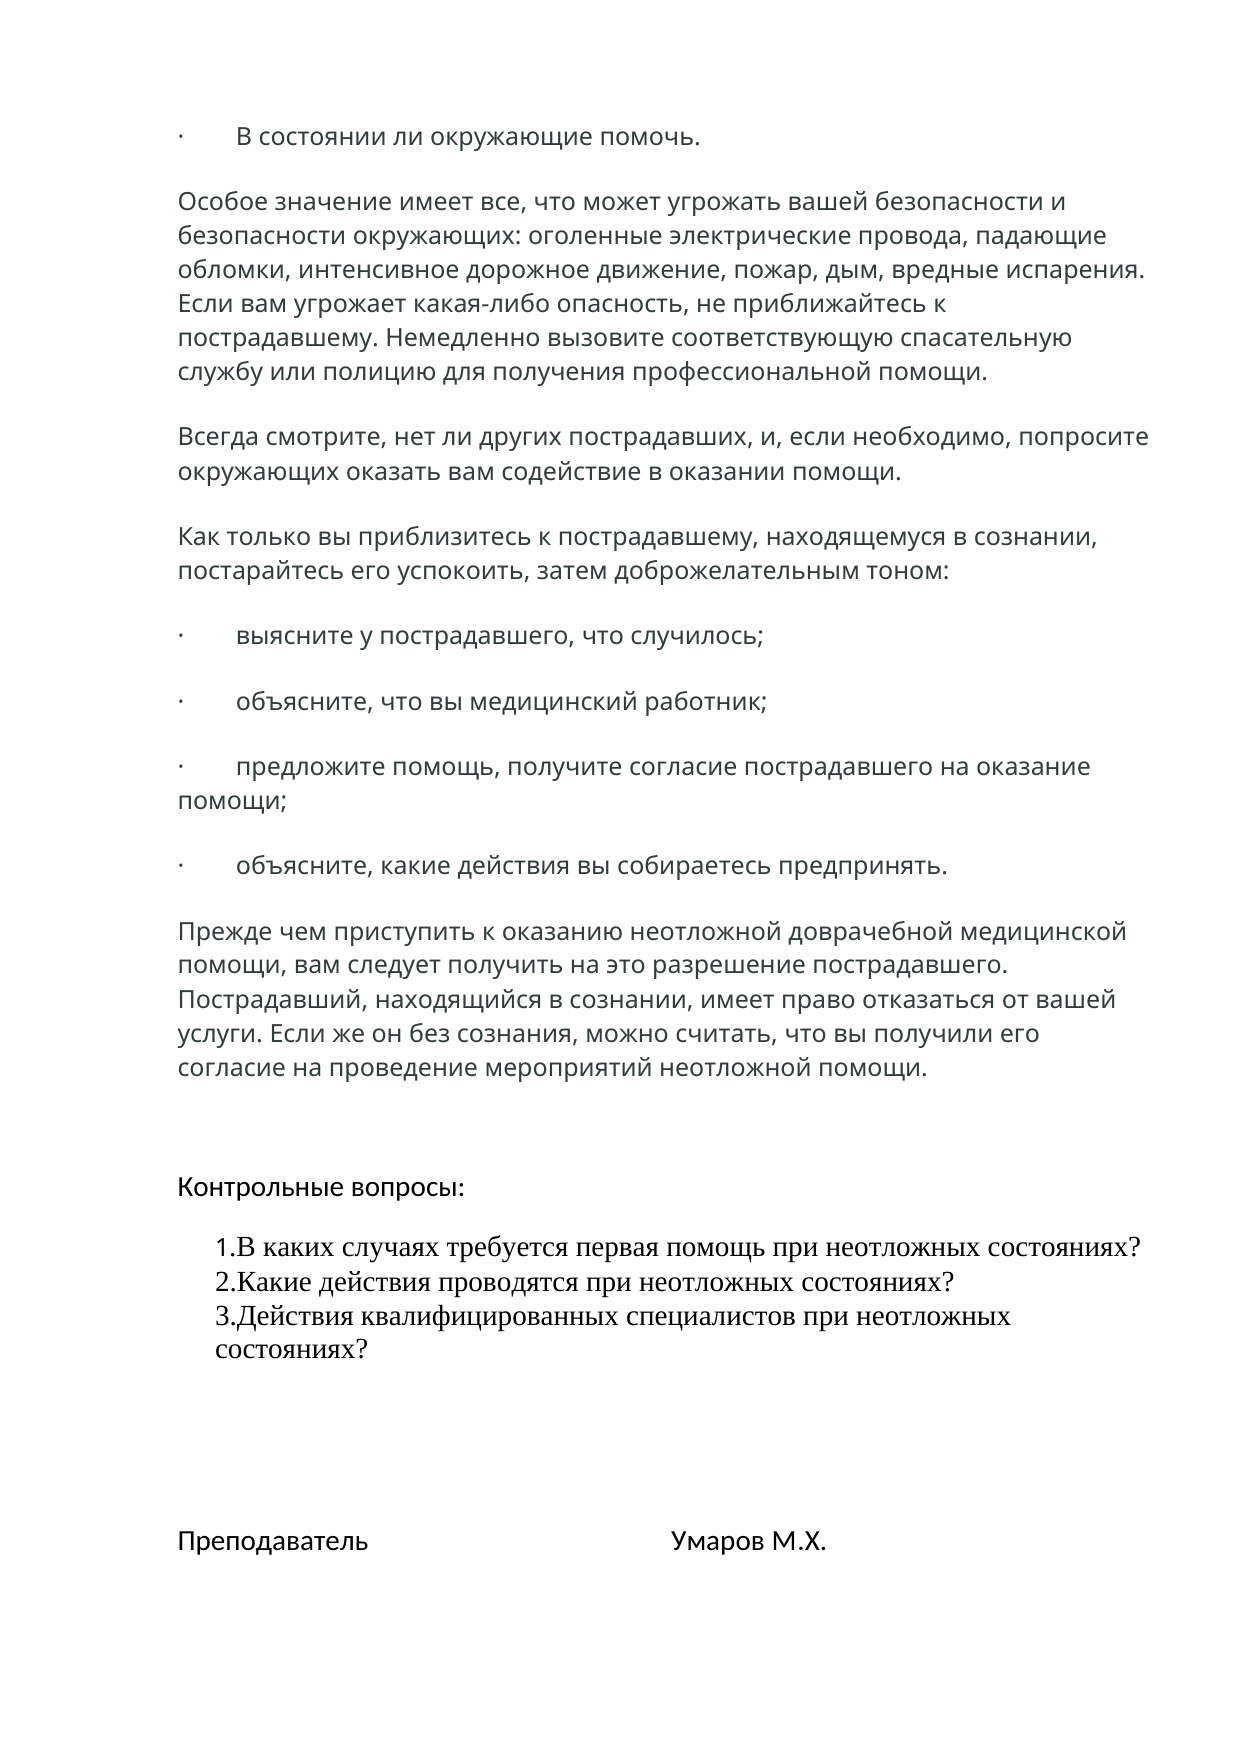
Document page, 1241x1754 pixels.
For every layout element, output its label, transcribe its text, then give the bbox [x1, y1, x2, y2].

text Особое значение имеет все, что может угрожать вашей безопасности и безопасности окружающих: оголенные электрические провода, падающие обломки, интенсивное дорожное движение, пожар, дым, вредные испарения. Если вам угрожает какая-либо опасность, не приближайтесь к пострадавшему. Немедленно вызовите соответствующую спасательную службу или полицию для получения профессиональной помощи. [177, 183, 1152, 388]
text · выясните у пострадавшего, что случилось; [177, 618, 1152, 652]
text 3.Действия квалифицированных специалистов при неотложных состояниях? [215, 1298, 1152, 1365]
text · объясните, какие действия вы собираетесь предпринять. [177, 848, 1152, 882]
text Всегда смотрите, нет ли других пострадавших, и, если необходимо, попросите окружающих оказать вам содействие в оказании помощи. [177, 419, 1152, 487]
text Преподаватель Умаров М.Х. [177, 1522, 1152, 1557]
text · предложите помощь, получите согласие пострадавшего на оказание помощи; [177, 748, 1152, 817]
text Прежде чем приступить к оказанию неотложной доврачебной медицинской помощи, вам следует получить на это разрешение пострадавшего. Пострадавший, находящийся в сознании, имеет право отказаться от вашей услуги. Если же он без сознания, можно считать, что вы получили его согласие на проведение мероприятий неотложной помощи. [177, 913, 1152, 1083]
text 2.Какие действия проводятся при неотложных состояниях? [215, 1264, 1152, 1298]
text · объясните, что вы медицинский работник; [177, 683, 1152, 717]
text Контрольные вопросы: [177, 1168, 1152, 1203]
text 1.В каких случаях требуется первая помощь при неотложных состояниях? [215, 1229, 1152, 1264]
text · В состоянии ли окружающие помочь. [177, 118, 1152, 152]
text Как только вы приблизитесь к пострадавшему, находящемуся в сознании, постарайтесь его успокоить, затем доброжелательным тоном: [177, 518, 1152, 587]
